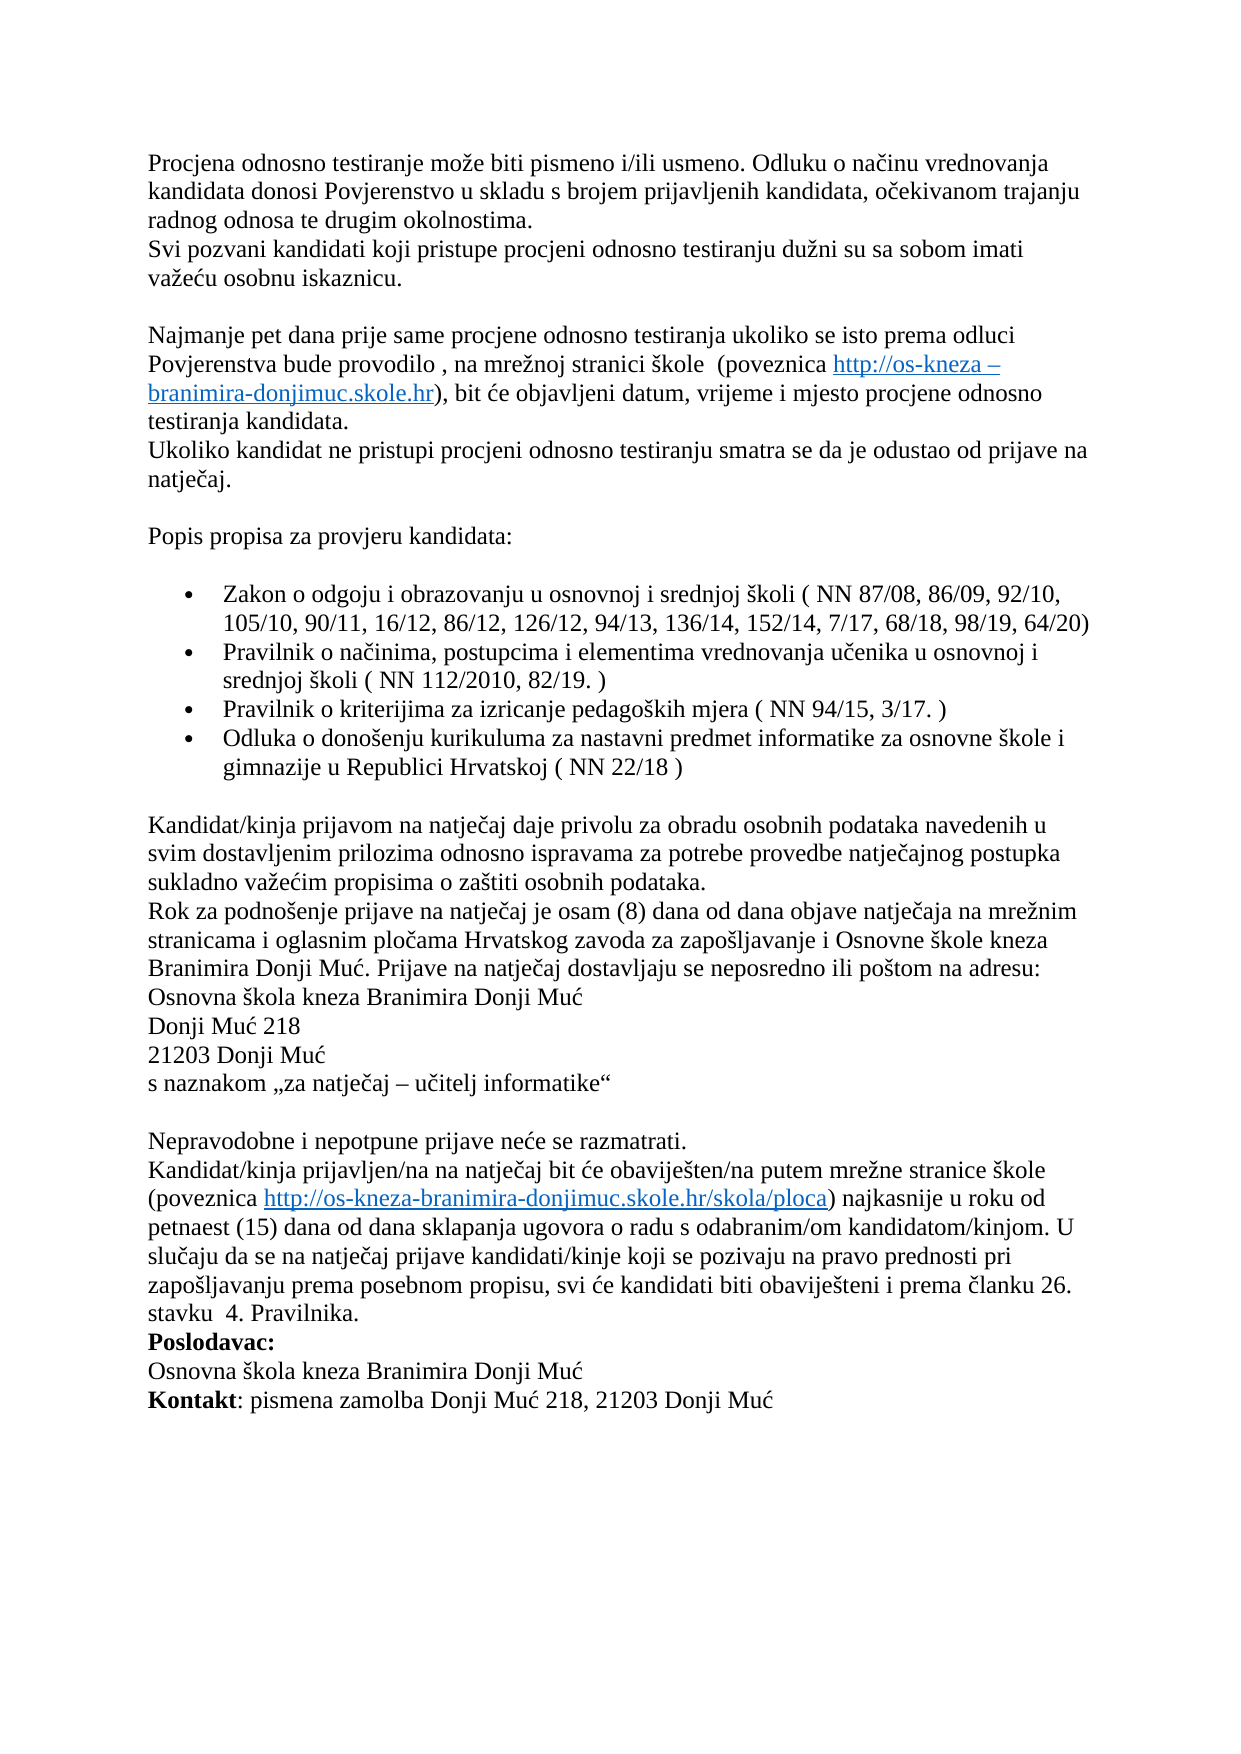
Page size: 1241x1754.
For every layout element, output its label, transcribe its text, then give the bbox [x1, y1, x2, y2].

text Kandidat/kinja prijavom na natječaj daje privolu za obradu osobnih podataka navedenih u svim dostavljenim prilozima odnosno ispravama za potrebe provedbe natječajnog postupka sukladno važećim propisima o zaštiti osobnih podataka. Rok za podnošenje prijave na natječaj je osam (8) dana od dana objave natječaja na mrežnim stranicama i oglasnim pločama Hrvatskog zavoda za zapošljavanje i Osnovne škole kneza Branimira Donji Muć. Prijave na natječaj dostavljaju se neposredno ili poštom na adresu: Osnovna škola kneza Branimira Donji Muć Donji Muć 218 21203 Donji Muć s naznakom „za natječaj – učitelj informatike“ Nepravodobne i nepotpune prijave neće se razmatrati. Kandidat/kinja prijavljen/na na natječaj bit će obaviješten/na putem mrežne stranice škole (poveznica http://os-kneza-branimira-donjimuc.skole.hr/skola/ploca) najkasnije u roku od petnaest (15) dana od dana sklapanja ugovora o radu s odabranim/om kandidatom/kinjom. U slučaju da se na natječaj prijave kandidati/kinje koji se pozivaju na pravo prednosti pri zapošljavanju prema posebnom propisu, svi će kandidati biti obaviješteni i prema članku 26. stavku 4. Pravilnika. Poslodavac: Osnovna škola kneza Branimira Donji Muć Kontakt: pismena zamolba Donji Muć 218, 21203 Donji Muć [148, 810, 1093, 1413]
list Odluka o donošenju kurikuluma za nastavni predmet informatike za osnovne škole i gimnazije u Republici Hrvatskoj ( NN 22/18 ) [185, 723, 1093, 781]
list Zakon o odgoju i obrazovanju u osnovnoj i srednjoj školi ( NN 87/08, 86/09, 92/10, 105/10, 90/11, 16/12, 86/12, 126/12, 94/13, 136/14, 152/14, 7/17, 68/18, 98/19, 64/20) [185, 579, 1093, 637]
list Pravilnik o kriterijima za izricanje pedagoških mjera ( NN 94/15, 3/17. ) [185, 694, 1093, 723]
list Pravilnik o načinima, postupcima i elementima vrednovanja učenika u osnovnoj i srednjoj školi ( NN 112/2010, 82/19. ) [185, 637, 1093, 694]
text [148, 148, 1093, 550]
